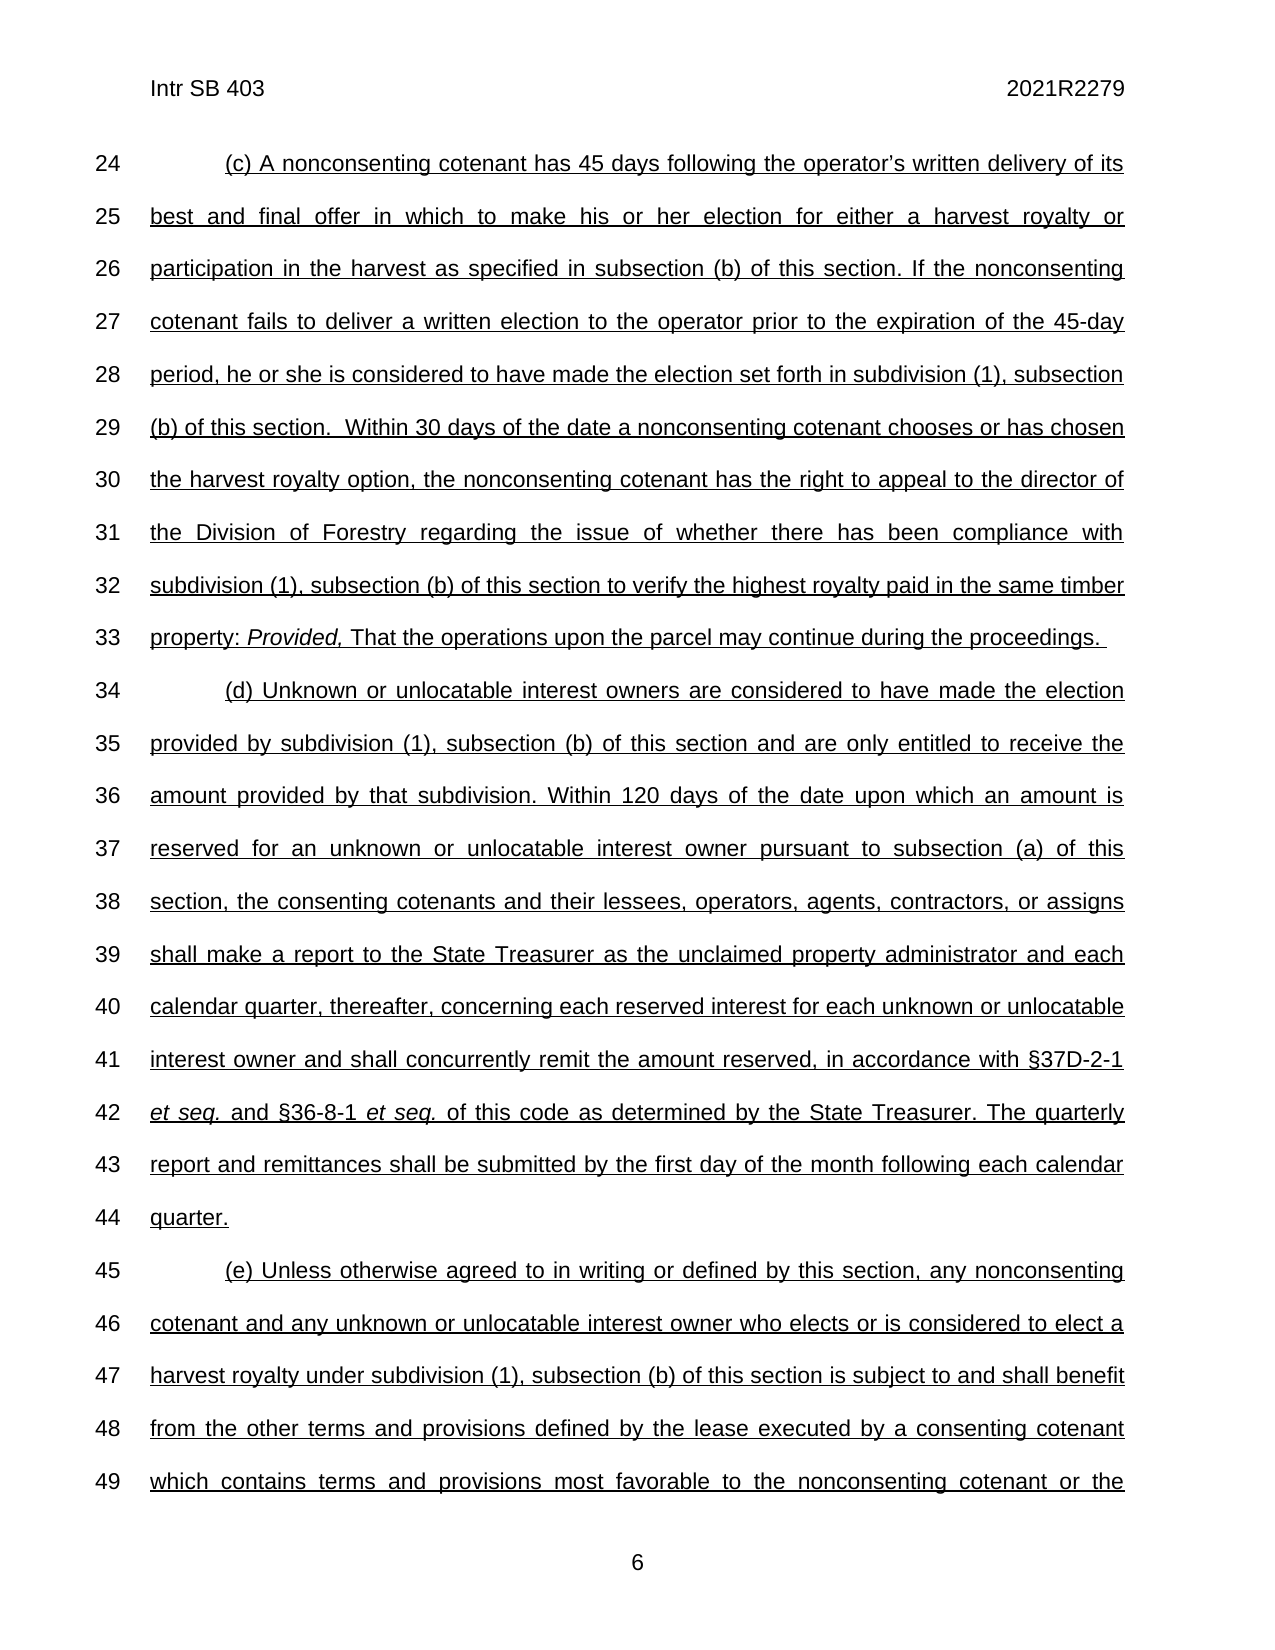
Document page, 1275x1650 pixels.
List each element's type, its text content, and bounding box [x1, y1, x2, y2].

text (d) Unknown or unlocatable interest owners are considered to have made the election provided by subdivision (1), subsection (b) of this section and are only entitled to receive the amount provided by that subdivision. Within 120 days of the date upon which an amount is reserved for an unknown or unlocatable interest owner pursuant to subsection (a) of this section, the consenting cotenants and their lessees, operators, agents, contractors, or assigns shall make a report to the State Treasurer as the unclaimed property administrator and each calendar quarter, thereafter, concerning each reserved interest for each unknown or unlocatable interest owner and shall concurrently remit the amount reserved, in accordance with §37D-2-1 et seq. and §36-8-1 et seq. of this code as determined by the State Treasurer. The quarterly report and remittances shall be submitted by the first day of the month following each calendar quarter. [150, 1123, 1125, 1231]
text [150, 1439, 1125, 1490]
text (d) Unknown or unlocatable interest owners are considered to have made the election provided by subdivision (1), subsection (b) of this section and are only entitled to receive the amount provided by that subdivision. Within 120 days of the date upon which an amount is reserved for an unknown or unlocatable interest owner pursuant to subsection (a) of this section, the consenting cotenants and their lessees, operators, agents, contractors, or assigns shall make a report to the State Treasurer as the unclaimed property administrator and each calendar quarter, thereafter, concerning each reserved interest for each unknown or unlocatable interest owner and shall concurrently remit the amount reserved, in accordance with §37D-2-1 et seq. and §36-8-1 et seq. of this code as determined by the State Treasurer. The quarterly report and remittances shall be submitted by the first day of the month following each calendar quarter. [150, 754, 1125, 858]
text (c) A nonconsenting cotenant has 45 days following the operator’s written delivery of its best and final offer in which to make his or her election for either a harvest royalty or participation in the harvest as specified in subsection (b) of this section. If the nonconsenting cotenant fails to deliver a written election to the operator prior to the expiration of the 45-day period, he or she is considered to have made the election set forth in subdivision (1), subsection (b) of this section. Within 30 days of the date a nonconsenting cotenant chooses or has chosen the harvest royalty option, the nonconsenting cotenant has the right to appeal to the director of the Division of Forestry regarding the issue of whether there has been compliance with subdivision (1), subsection (b) of this section to verify the highest royalty paid in the same timber property: Provided, That the operations upon the parcel may continue during the proceedings. [150, 150, 1125, 225]
text (d) Unknown or unlocatable interest owners are considered to have made the election provided by subdivision (1), subsection (b) of this section and are only entitled to receive the amount provided by that subdivision. Within 120 days of the date upon which an amount is reserved for an unknown or unlocatable interest owner pursuant to subsection (a) of this section, the consenting cotenants and their lessees, operators, agents, contractors, or assigns shall make a report to the State Treasurer as the unclaimed property administrator and each calendar quarter, thereafter, concerning each reserved interest for each unknown or unlocatable interest owner and shall concurrently remit the amount reserved, in accordance with §37D-2-1 et seq. and §36-8-1 et seq. of this code as determined by the State Treasurer. The quarterly report and remittances shall be submitted by the first day of the month following each calendar quarter. [150, 677, 1125, 753]
text (c) A nonconsenting cotenant has 45 days following the operator’s written delivery of its best and final offer in which to make his or her election for either a harvest royalty or participation in the harvest as specified in subsection (b) of this section. If the nonconsenting cotenant fails to deliver a written election to the operator prior to the expiration of the 45-day period, he or she is considered to have made the election set forth in subdivision (1), subsection (b) of this section. Within 30 days of the date a nonconsenting cotenant chooses or has chosen the harvest royalty option, the nonconsenting cotenant has the right to appeal to the director of the Division of Forestry regarding the issue of whether there has been compliance with subdivision (1), subsection (b) of this section to verify the highest royalty paid in the same timber property: Provided, That the operations upon the parcel may continue during the proceedings. [150, 438, 1125, 594]
text (c) A nonconsenting cotenant has 45 days following the operator’s written delivery of its best and final offer in which to make his or her election for either a harvest royalty or participation in the harvest as specified in subsection (b) of this section. If the nonconsenting cotenant fails to deliver a written election to the operator prior to the expiration of the 45-day period, he or she is considered to have made the election set forth in subdivision (1), subsection (b) of this section. Within 30 days of the date a nonconsenting cotenant chooses or has chosen the harvest royalty option, the nonconsenting cotenant has the right to appeal to the director of the Division of Forestry regarding the issue of whether there has been compliance with subdivision (1), subsection (b) of this section to verify the highest royalty paid in the same timber property: Provided, That the operations upon the parcel may continue during the proceedings. [150, 332, 1125, 436]
text (d) Unknown or unlocatable interest owners are considered to have made the election provided by subdivision (1), subsection (b) of this section and are only entitled to receive the amount provided by that subdivision. Within 120 days of the date upon which an amount is reserved for an unknown or unlocatable interest owner pursuant to subsection (a) of this section, the consenting cotenants and their lessees, operators, agents, contractors, or assigns shall make a report to the State Treasurer as the unclaimed property administrator and each calendar quarter, thereafter, concerning each reserved interest for each unknown or unlocatable interest owner and shall concurrently remit the amount reserved, in accordance with §37D-2-1 et seq. and §36-8-1 et seq. of this code as determined by the State Treasurer. The quarterly report and remittances shall be submitted by the first day of the month following each calendar quarter. [150, 1017, 1125, 1121]
